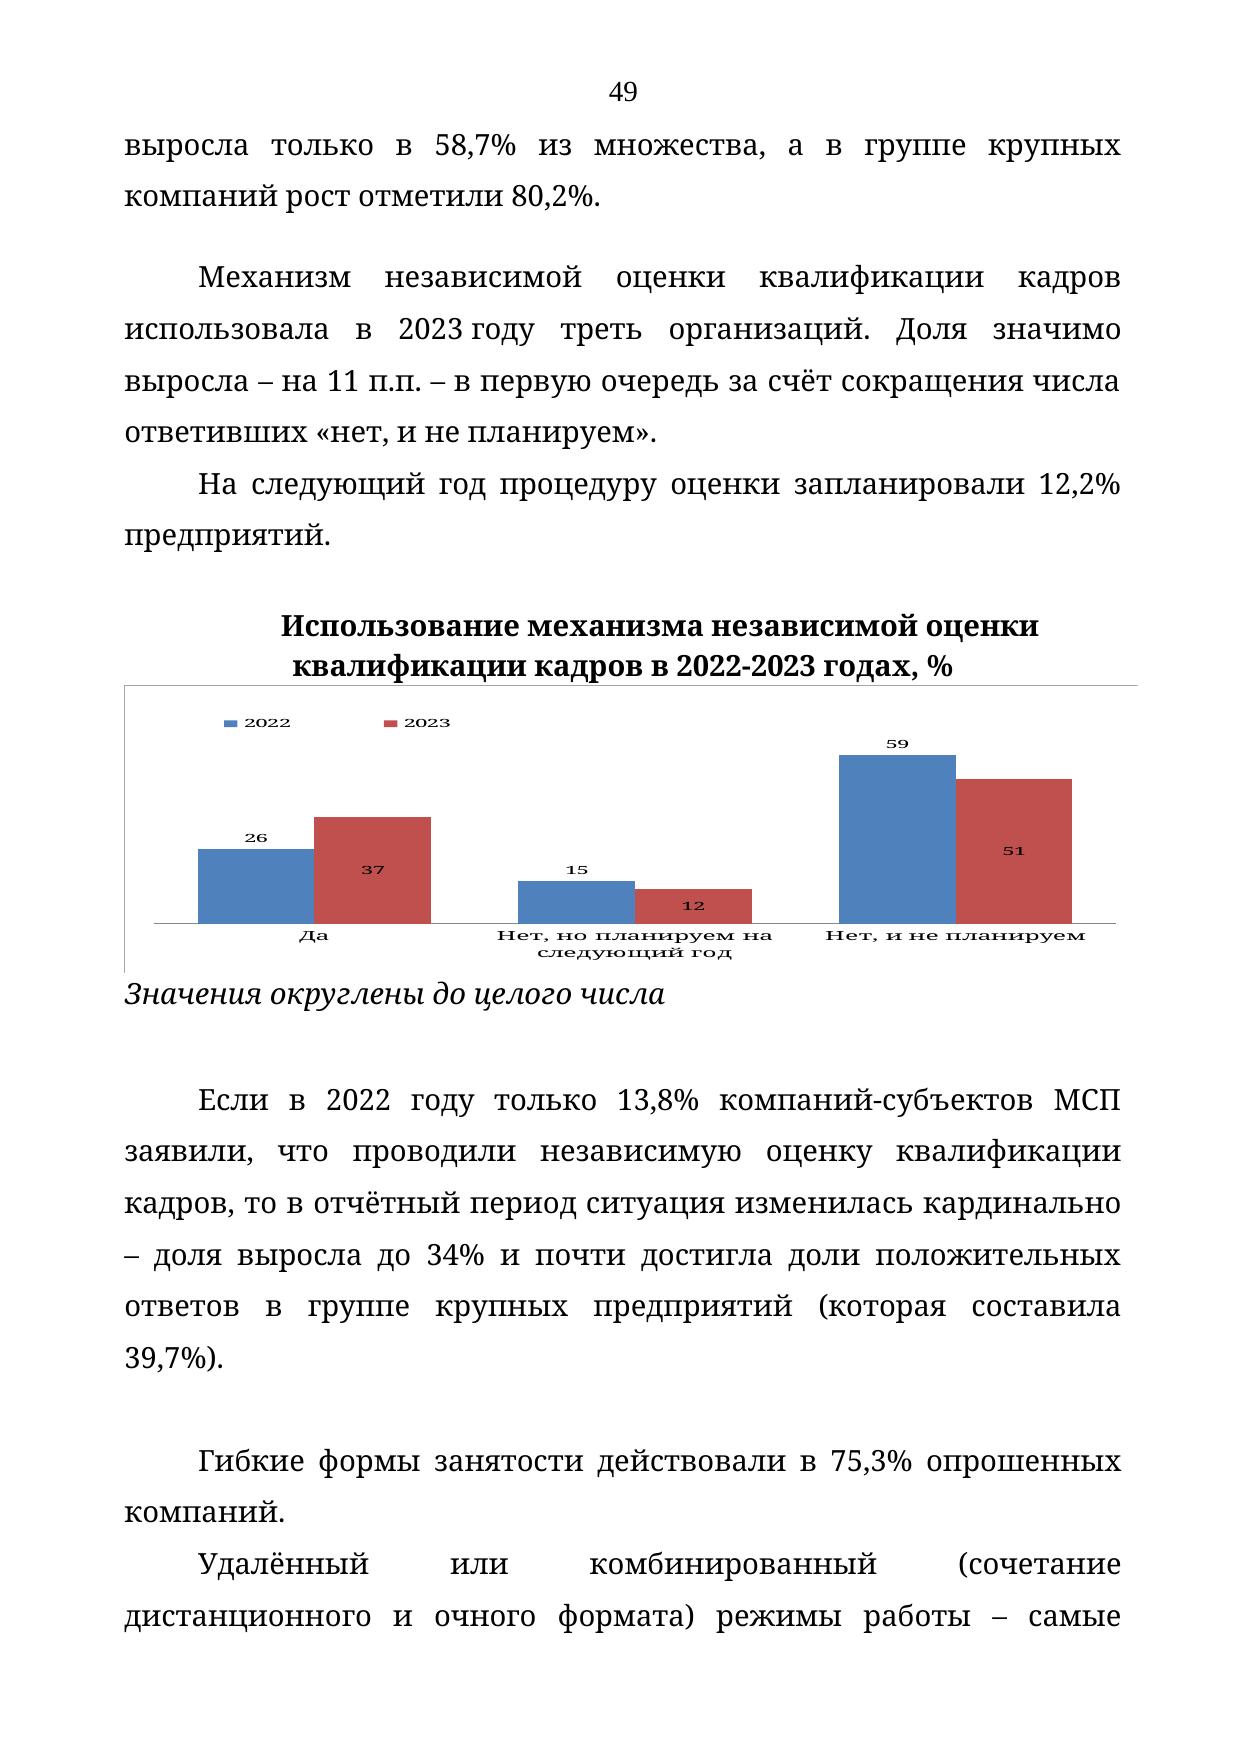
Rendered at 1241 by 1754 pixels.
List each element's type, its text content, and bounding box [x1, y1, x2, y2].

text Использование механизма независимой оценки квалификации кадров в 2022-2023 годах, % [124, 606, 1122, 685]
text Механизм независимой оценки квалификации кадров использовала в 2023 году треть организаций. Доля значимо выросла – на 11 п.п. – в первую очередь за счёт сокращения числа ответивших «нет, и не планируем». [124, 257, 1122, 451]
text Значения округлены до целого числа [124, 973, 1122, 1013]
text Если в 2022 году только 13,8% компаний-субъектов МСП заявили, что проводили независимую оценку квалификации кадров, то в отчётный период ситуация изменилась кардинально – доля выросла до 34% и почти достигла доли положительных ответов в группе крупных предприятий (которая составила 39,7%). [124, 1079, 1122, 1377]
text Гибкие формы занятости действовали в 75,3% опрошенных компаний. [124, 1440, 1122, 1531]
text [124, 124, 1122, 215]
text На следующий год процедуру оценки запланировали 12,2% предприятий. [124, 463, 1122, 554]
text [124, 1543, 1122, 1634]
